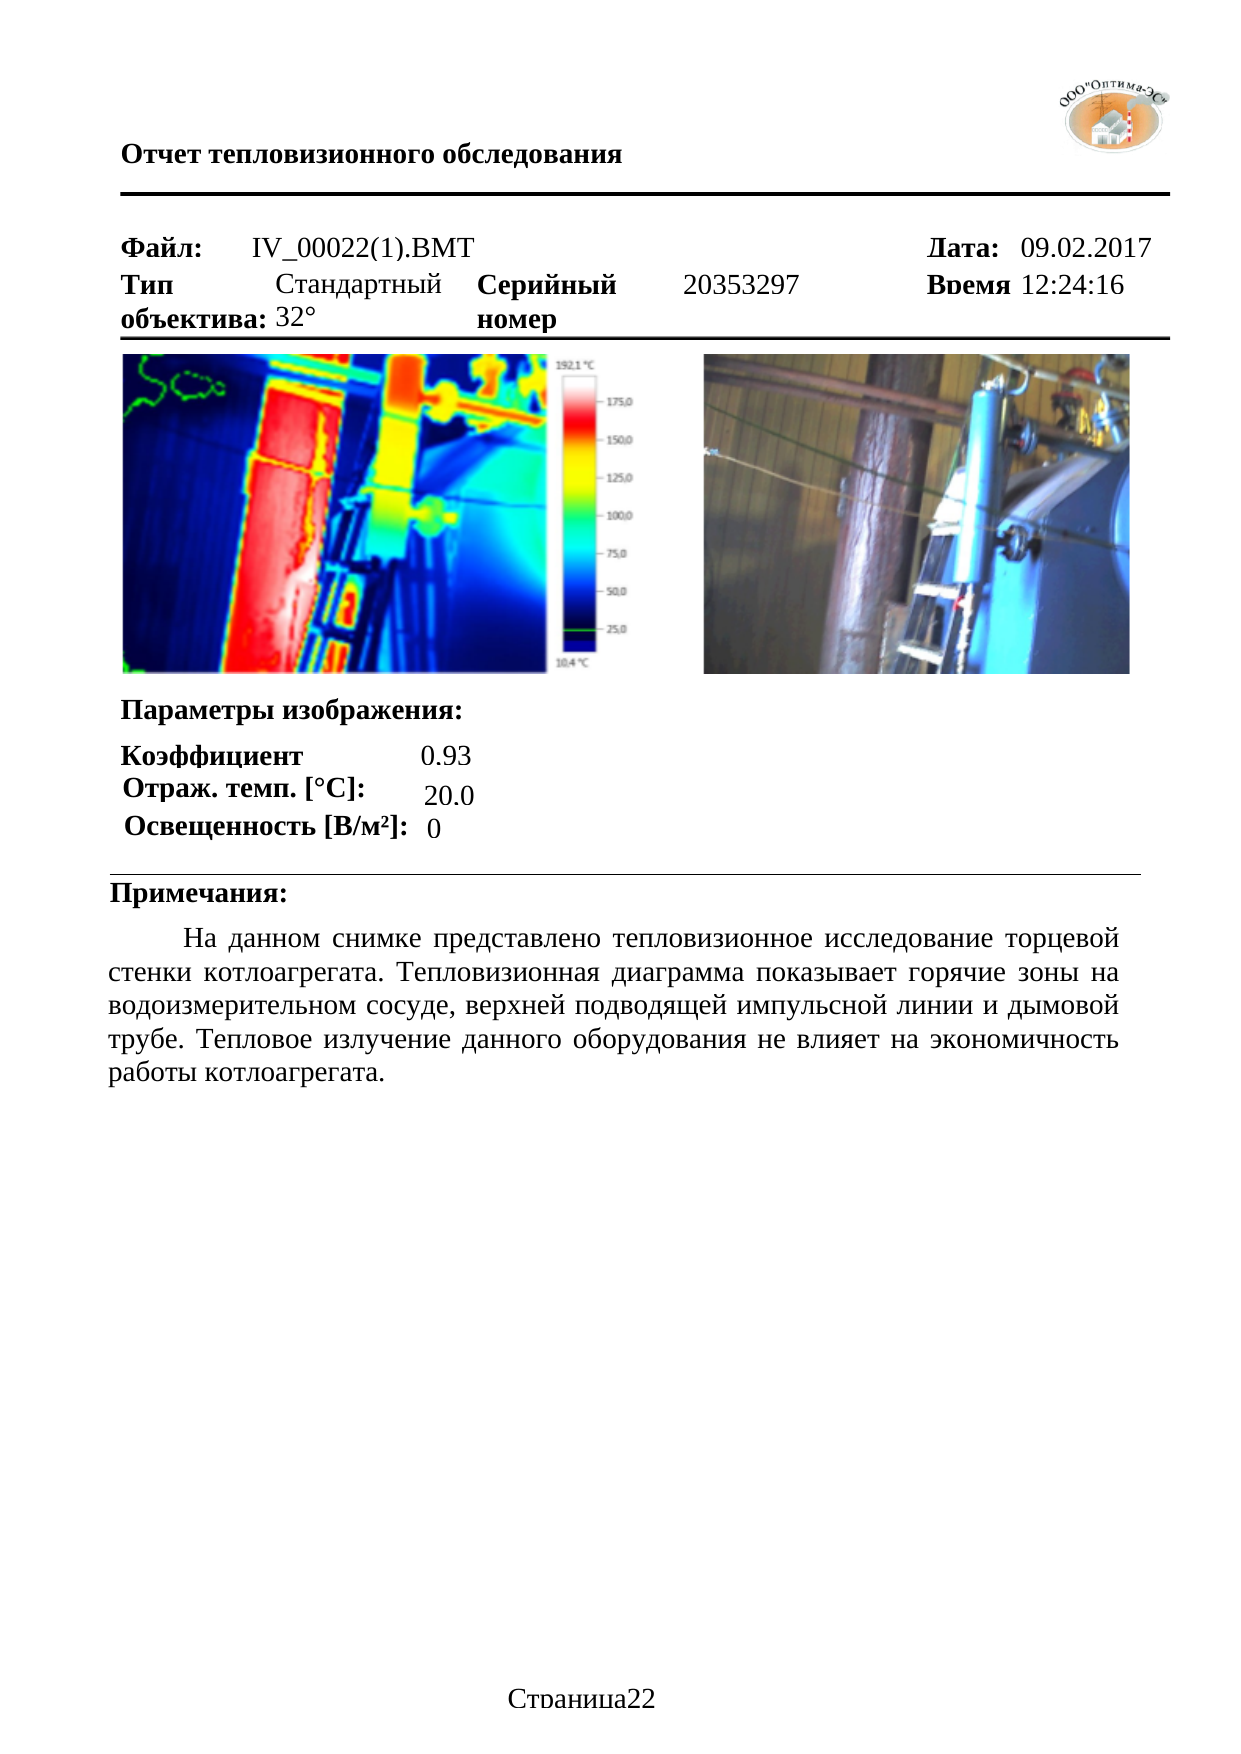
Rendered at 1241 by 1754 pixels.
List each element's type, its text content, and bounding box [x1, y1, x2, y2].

text 20353297 [683, 267, 889, 294]
text Время: [927, 267, 1020, 294]
text Параметры изображения: [120, 692, 664, 726]
text Дата: [927, 230, 1020, 256]
text Страница [120, 1681, 627, 1708]
text Файл: [120, 230, 214, 256]
text 12:24:16 [1020, 267, 1170, 294]
text IV_00022(1).BMT [252, 230, 889, 256]
picture [701, 354, 1133, 674]
text Коэффициент излучения: [120, 738, 420, 767]
text Отчет тепловизионного обследования [120, 136, 1020, 169]
text На данном снимке представлено тепловизионное исследование торцевой стенки котлоагрегата. Тепловизионная диаграмма показывает горячие зоны на водоизмерительном сосуде, верхней подводящей импульсной линии и дымовой трубе. Тепловое излучение данного оборудования не влияет на экономичность работы котлоагрегата. [108, 920, 1120, 1088]
text Серийный номер объектива: [477, 267, 683, 333]
picture [1057, 61, 1171, 174]
text Стандартный 32° [275, 266, 461, 333]
text 0,93 [420, 738, 664, 764]
text Освещенность [В/м²]: [123, 808, 423, 841]
picture [120, 192, 1171, 196]
text 09.02.2017 [1020, 230, 1172, 256]
text 20,0 [423, 778, 667, 805]
picture [120, 354, 646, 674]
text Отраж. темп. [°C]: [122, 770, 422, 802]
text Примечания: [109, 875, 1141, 909]
text 22 [627, 1681, 1170, 1715]
picture [120, 336, 1171, 340]
text 0 [427, 811, 670, 838]
text Тип объектива: [120, 267, 273, 331]
